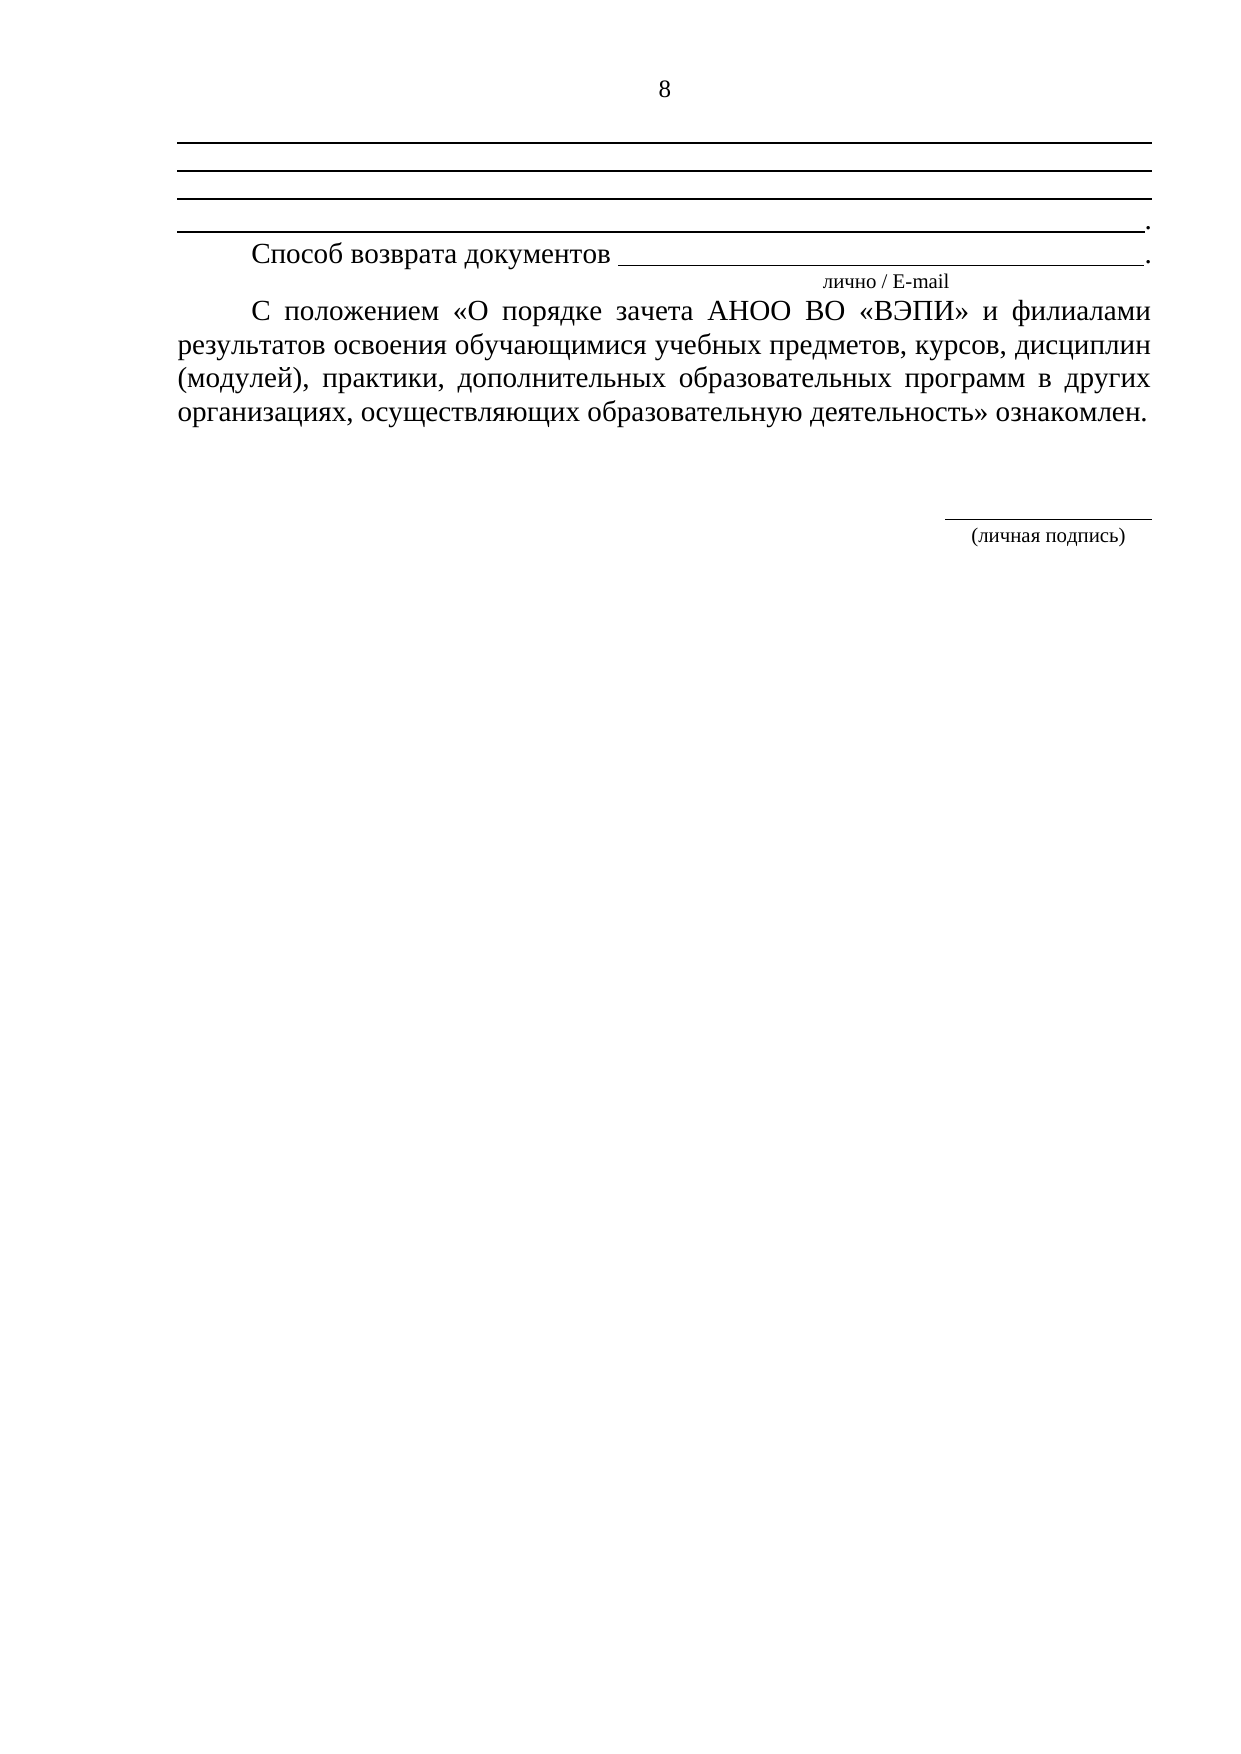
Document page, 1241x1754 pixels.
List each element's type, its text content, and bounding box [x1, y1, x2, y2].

text C положением «О порядке зачета АНОО ВО «ВЭПИ» и филиалами результатов освоения обучающимися учебных предметов, курсов, дисциплин (модулей), практики, дополнительных образовательных программ в других организациях, осуществляющих образовательную деятельность» ознакомлен. [177, 293, 1152, 427]
text Способ возврата документов . [177, 236, 1152, 269]
text лично / E-mail [620, 269, 1152, 293]
text . [177, 202, 1152, 236]
text (личная подпись) [945, 523, 1152, 547]
